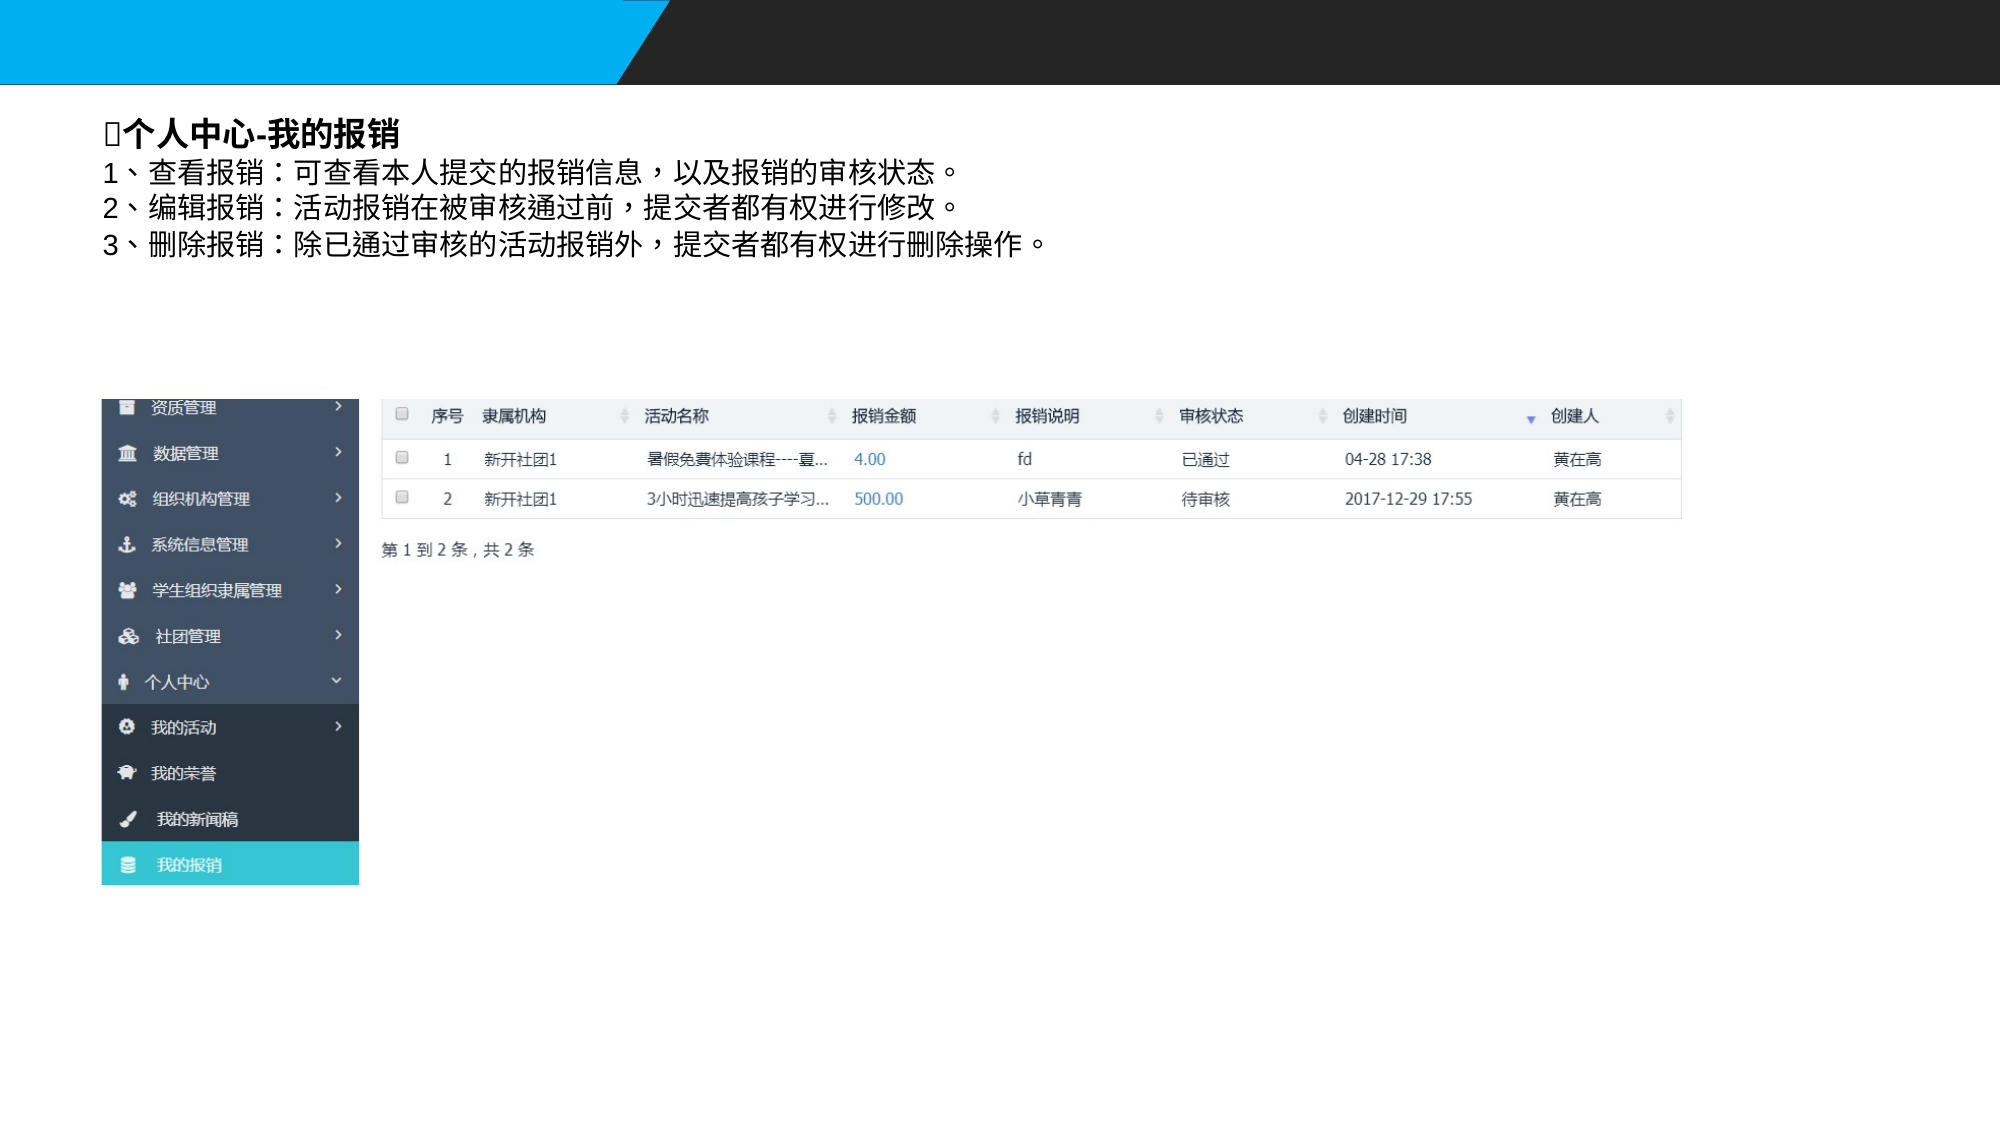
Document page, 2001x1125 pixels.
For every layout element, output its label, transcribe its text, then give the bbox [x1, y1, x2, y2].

picture [101, 399, 1684, 885]
subtitle 个人中心-我的报销 [102, 112, 1943, 155]
text 3、删除报销：除已通过审核的活动报销外，提交者都有权进行删除操作。 [102, 225, 1943, 263]
text 2、编辑报销：活动报销在被审核通过前，提交者都有权进行修改。 [102, 190, 1943, 225]
text 1、查看报销：可查看本人提交的报销信息，以及报销的审核状态。 [102, 155, 1943, 190]
